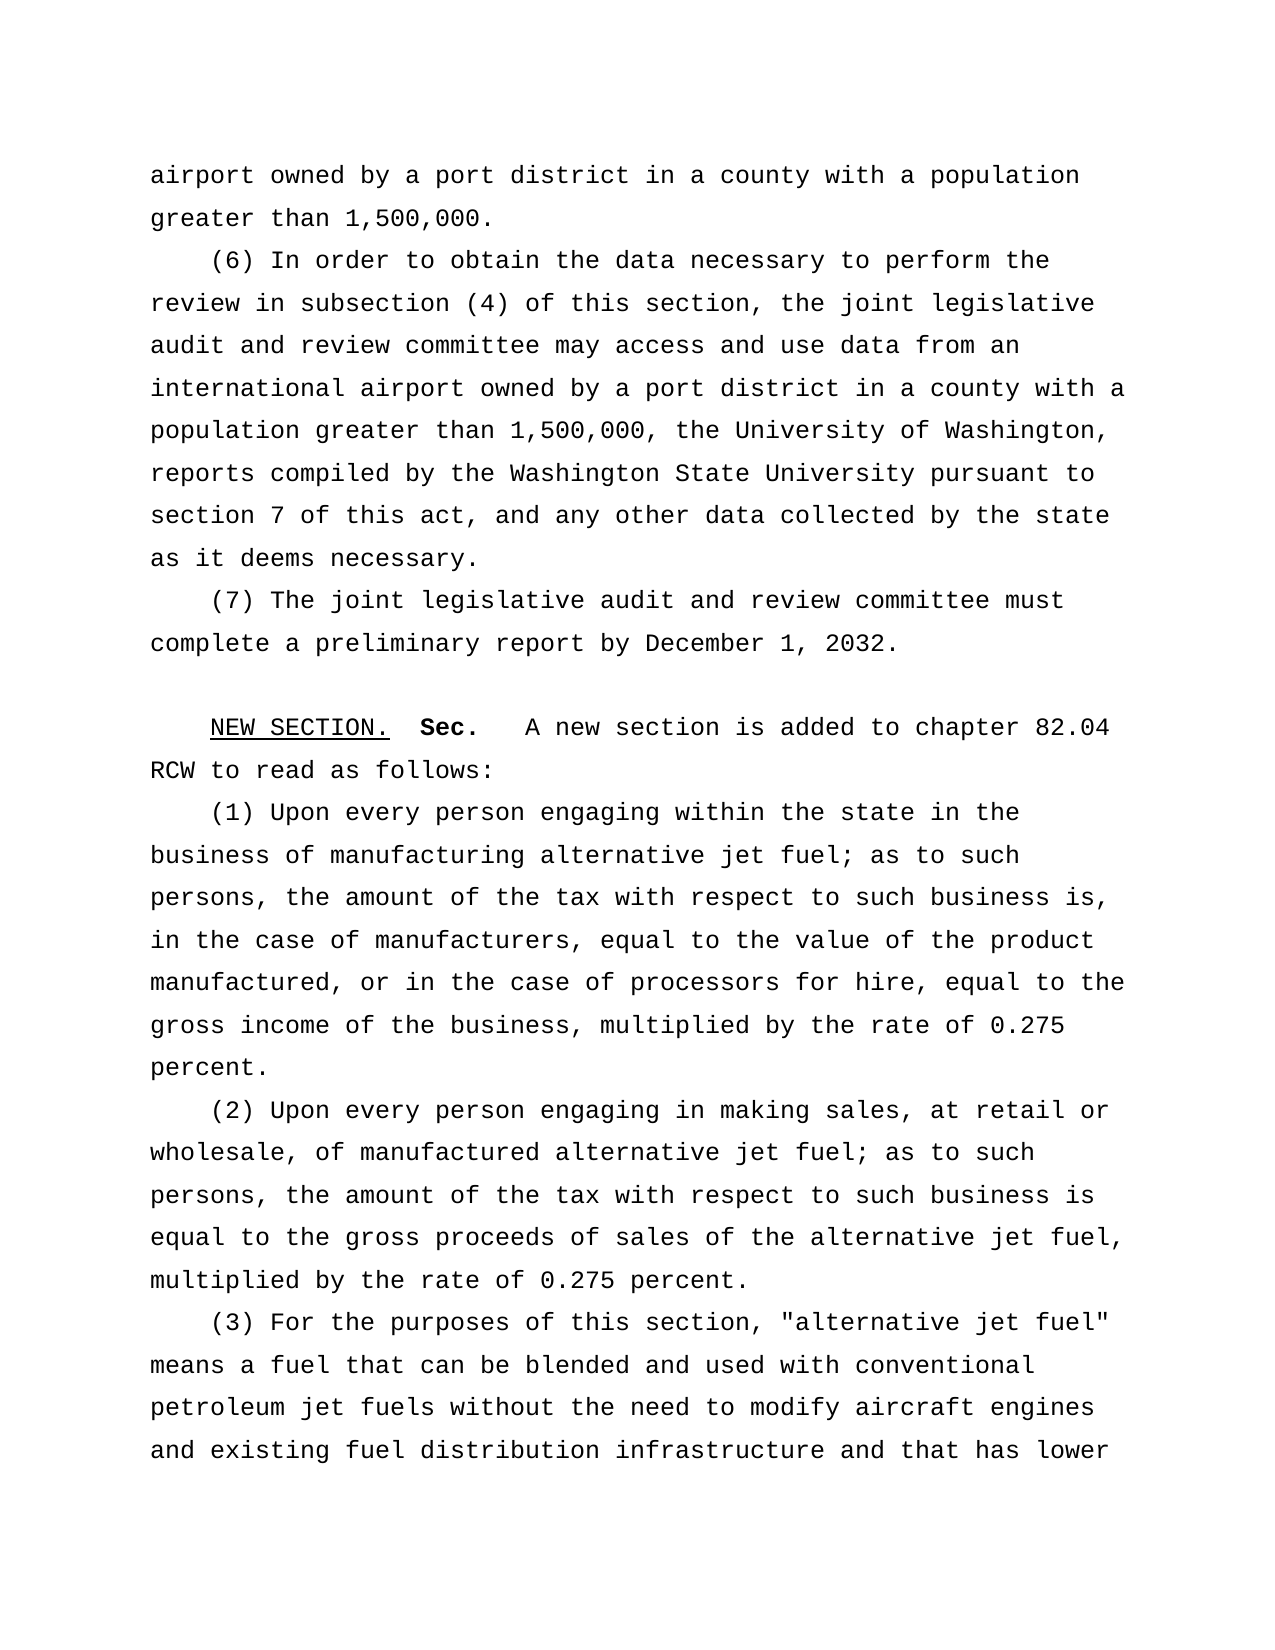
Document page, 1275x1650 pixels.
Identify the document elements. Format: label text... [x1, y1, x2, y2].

text NEW SECTION. Sec. A new section is added to chapter 82.04 RCW to read as follows: [150, 702, 1125, 787]
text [150, 1297, 1125, 1467]
text (2) Upon every person engaging in making sales, at retail or wholesale, of manufactured alternative jet fuel; as to such persons, the amount of the tax with respect to such business is equal to the gross proceeds of sales of the alternative jet fuel, multiplied by the rate of 0.275 percent. [150, 1084, 1125, 1297]
text (7) The joint legislative audit and review committee must complete a preliminary report by December 1, 2032. [150, 575, 1125, 660]
text (1) Upon every person engaging within the state in the business of manufacturing alternative jet fuel; as to such persons, the amount of the tax with respect to such business is, in the case of manufacturers, equal to the value of the product manufactured, or in the case of processors for hire, equal to the gross income of the business, multiplied by the rate of 0.275 percent. [150, 787, 1125, 1084]
text (6) In order to obtain the data necessary to perform the review in subsection (4) of this section, the joint legislative audit and review committee may access and use data from an international airport owned by a port district in a county with a population greater than 1,500,000, the University of Washington, reports compiled by the Washington State University pursuant to section 7 of this act, and any other data collected by the state as it deems necessary. [150, 235, 1125, 575]
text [150, 150, 1125, 235]
